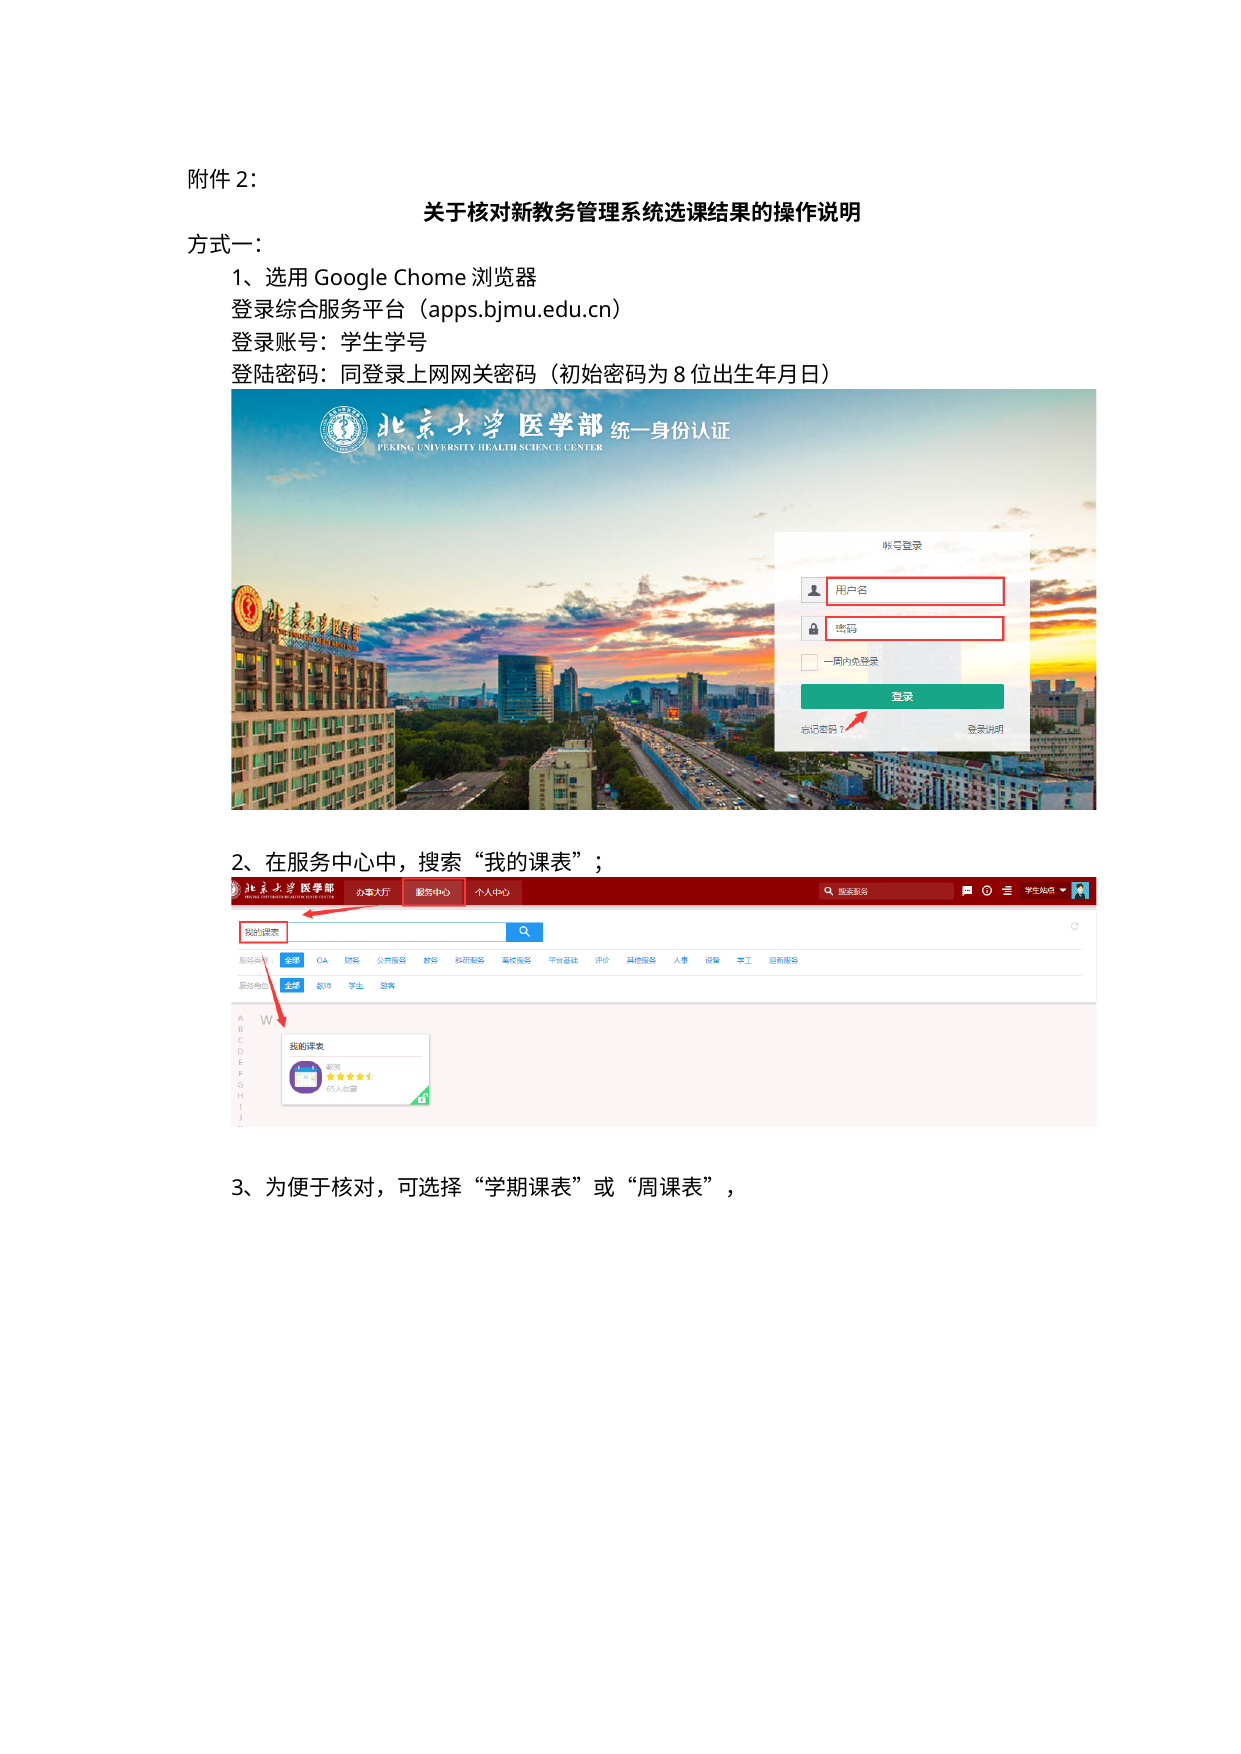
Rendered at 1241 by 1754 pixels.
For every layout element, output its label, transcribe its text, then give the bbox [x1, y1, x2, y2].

picture [231, 877, 1097, 1127]
text 3、为便于核对，可选择“学期课表”或“周课表”， [187, 1169, 1053, 1202]
text 方式一： [187, 227, 1053, 259]
text 2、在服务中心中，搜索“我的课表”； [187, 844, 1053, 877]
text 登陆密码：同登录上网网关密码（初始密码为8位出生年月日） [187, 357, 1053, 389]
text 附件2： [187, 162, 1053, 194]
text 登录账号：学生学号 [187, 324, 1053, 357]
picture [231, 389, 1097, 810]
text 登录综合服务平台（apps.bjmu.edu.cn） [187, 292, 1053, 324]
text 关于核对新教务管理系统选课结果的操作说明 [187, 194, 1053, 227]
text 1、选用Google Chome浏览器 [187, 259, 1053, 292]
